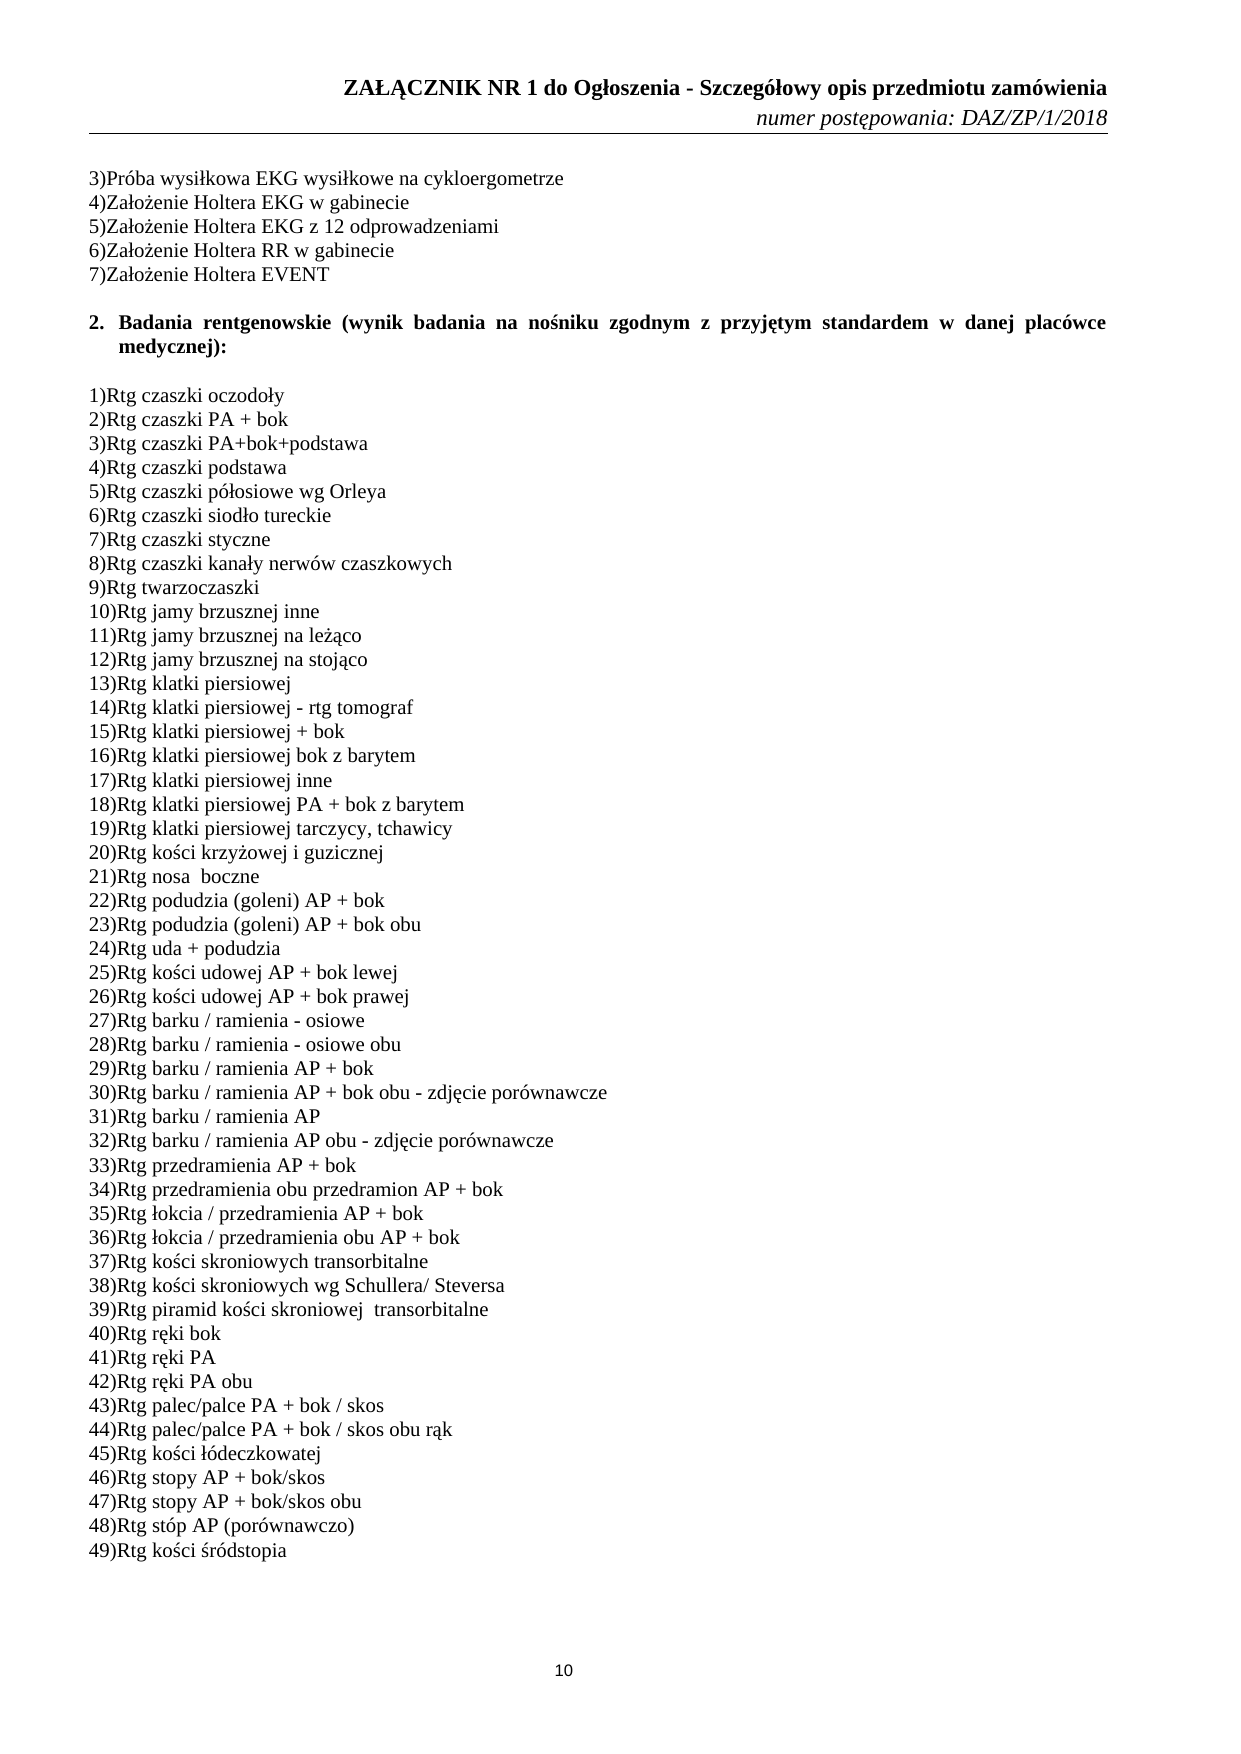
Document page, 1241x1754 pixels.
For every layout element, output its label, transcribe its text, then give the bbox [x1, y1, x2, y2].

list Rtg kości skroniowych wg Schullera/ Steversa [89, 1273, 1107, 1297]
list Rtg klatki piersiowej - rtg tomograf [89, 695, 1107, 719]
list Rtg ręki PA obu [89, 1369, 1107, 1393]
list Rtg czaszki półosiowe wg Orleya [89, 479, 1107, 503]
list Badania rentgenowskie (wynik badania na nośniku zgodnym z przyjętym standardem w danej placówce medycznej): [89, 310, 1107, 358]
list Rtg czaszki PA + bok [89, 407, 1107, 431]
list Rtg czaszki kanały nerwów czaszkowych [89, 551, 1107, 575]
list Rtg kości łódeczkowatej [89, 1441, 1107, 1465]
list Rtg łokcia / przedramienia obu AP + bok [89, 1225, 1107, 1249]
list Rtg palec/palce PA + bok / skos obu rąk [89, 1417, 1107, 1441]
list Rtg klatki piersiowej + bok [89, 719, 1107, 743]
list Rtg nosa boczne [89, 864, 1107, 888]
list Rtg jamy brzusznej na stojąco [89, 647, 1107, 671]
list Rtg twarzoczaszki [89, 575, 1107, 599]
list Rtg stopy AP + bok/skos obu [89, 1489, 1107, 1513]
list Rtg palec/palce PA + bok / skos [89, 1393, 1107, 1417]
list Rtg barku / ramienia AP [89, 1104, 1107, 1128]
list Rtg czaszki podstawa [89, 455, 1107, 479]
list Rtg klatki piersiowej inne [89, 767, 1107, 792]
list Rtg przedramienia obu przedramion AP + bok [89, 1177, 1107, 1201]
list Rtg barku / ramienia AP + bok obu - zdjęcie porównawcze [89, 1080, 1107, 1104]
list Rtg barku / ramienia AP obu - zdjęcie porównawcze [89, 1128, 1107, 1152]
list Rtg kości udowej AP + bok lewej [89, 960, 1107, 984]
list Rtg czaszki PA+bok+podstawa [89, 431, 1107, 455]
list Założenie Holtera EKG z 12 odprowadzeniami [89, 214, 1107, 238]
list Próba wysiłkowa EKG wysiłkowe na cykloergometrze [89, 166, 1107, 190]
list Rtg piramid kości skroniowej transorbitalne [89, 1297, 1107, 1321]
list Rtg klatki piersiowej tarczycy, tchawicy [89, 816, 1107, 840]
list Rtg klatki piersiowej [89, 671, 1107, 695]
list Rtg czaszki siodło tureckie [89, 503, 1107, 527]
list Rtg ręki bok [89, 1321, 1107, 1345]
list Założenie Holtera EVENT [89, 262, 1107, 286]
list Rtg uda + podudzia [89, 936, 1107, 960]
list Rtg kości skroniowych transorbitalne [89, 1249, 1107, 1273]
list Rtg stóp AP (porównawczo) [89, 1513, 1107, 1537]
list Rtg stopy AP + bok/skos [89, 1465, 1107, 1489]
list Rtg podudzia (goleni) AP + bok obu [89, 912, 1107, 936]
list Rtg kości udowej AP + bok prawej [89, 984, 1107, 1008]
list Rtg czaszki styczne [89, 527, 1107, 551]
list Rtg barku / ramienia - osiowe [89, 1008, 1107, 1032]
list Rtg barku / ramienia AP + bok [89, 1056, 1107, 1080]
list Rtg kości krzyżowej i guzicznej [89, 840, 1107, 864]
list Rtg klatki piersiowej PA + bok z barytem [89, 792, 1107, 816]
list Rtg klatki piersiowej bok z barytem [89, 743, 1107, 767]
list Założenie Holtera EKG w gabinecie [89, 190, 1107, 214]
list Rtg łokcia / przedramienia AP + bok [89, 1201, 1107, 1225]
list Rtg czaszki oczodoły [89, 382, 1107, 407]
list Rtg kości śródstopia [89, 1537, 1107, 1562]
list Rtg jamy brzusznej na leżąco [89, 623, 1107, 647]
list Rtg barku / ramienia - osiowe obu [89, 1032, 1107, 1056]
list Rtg ręki PA [89, 1345, 1107, 1369]
list Założenie Holtera RR w gabinecie [89, 238, 1107, 262]
list Rtg przedramienia AP + bok [89, 1152, 1107, 1177]
list Rtg podudzia (goleni) AP + bok [89, 888, 1107, 912]
list Rtg jamy brzusznej inne [89, 599, 1107, 623]
